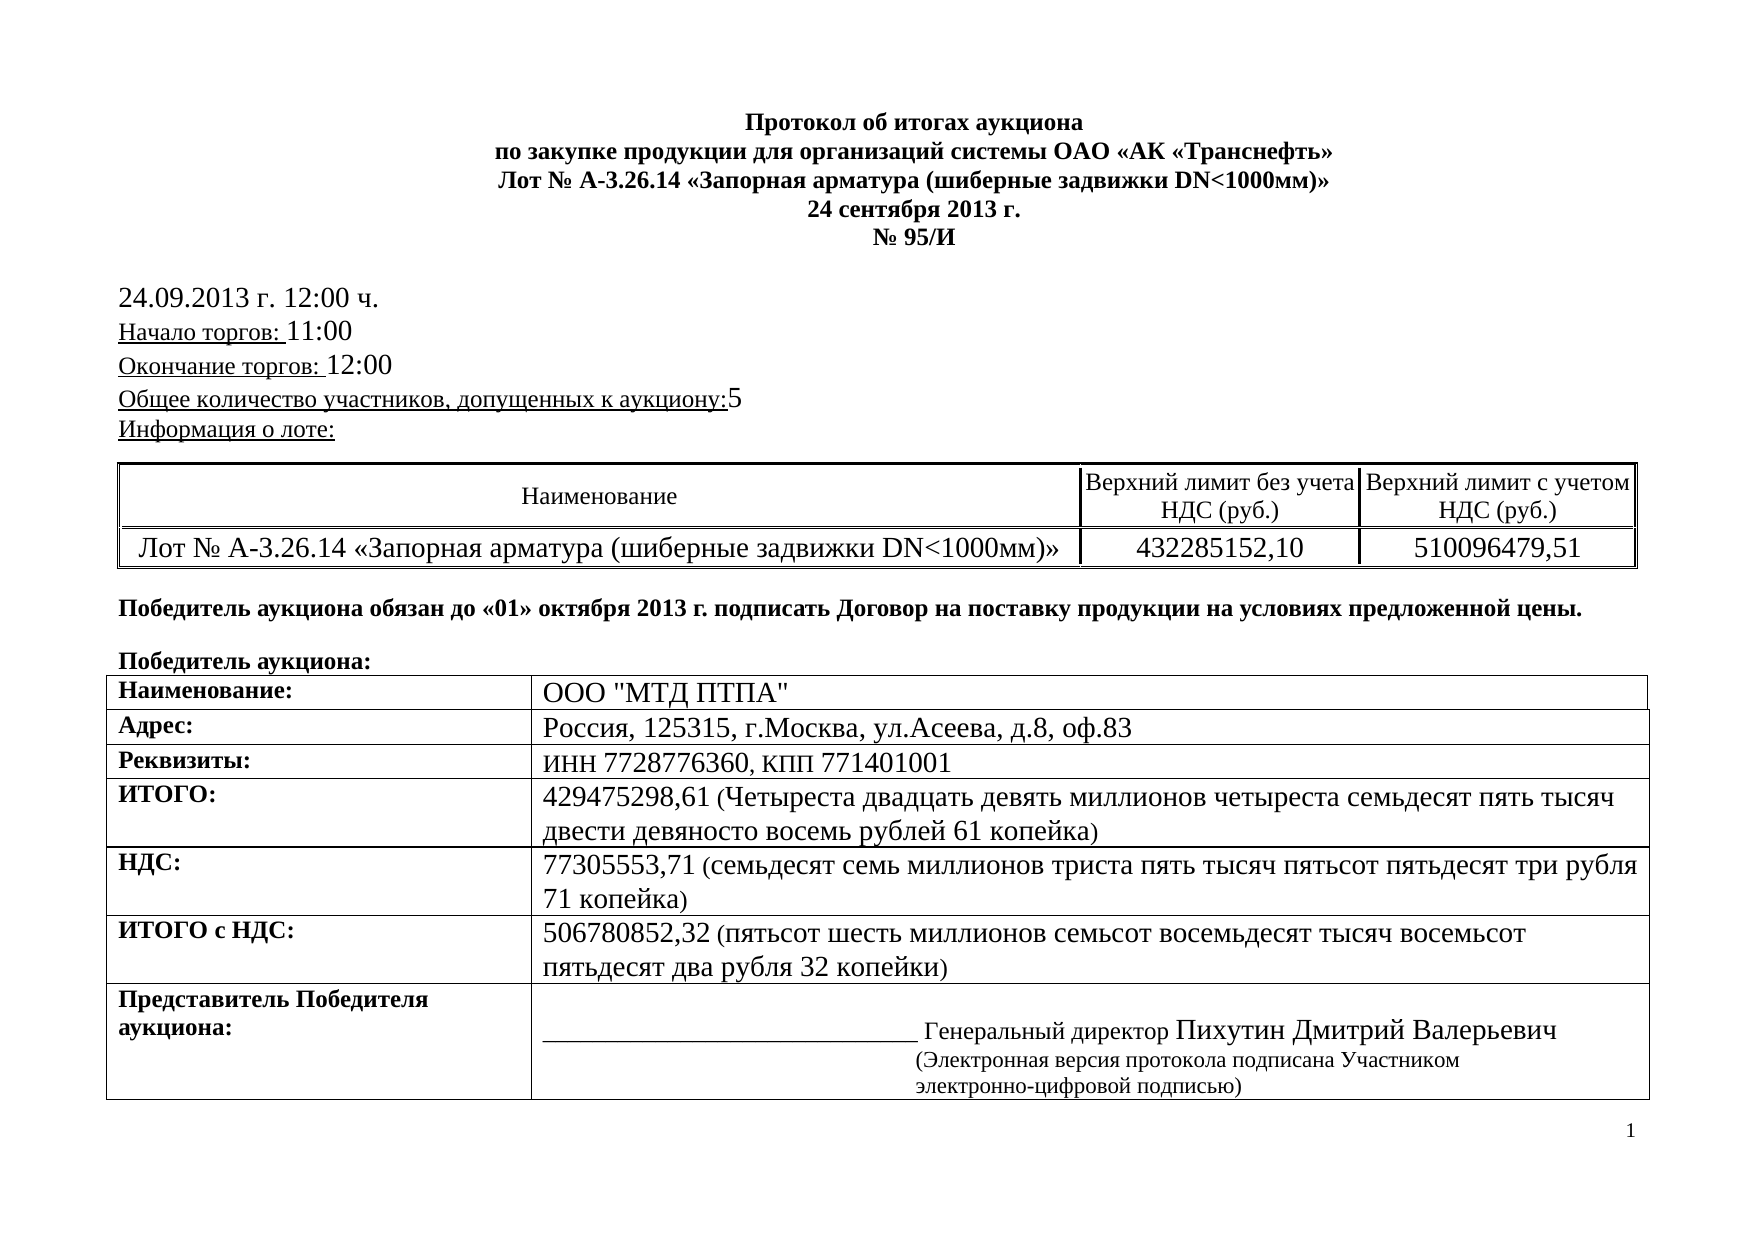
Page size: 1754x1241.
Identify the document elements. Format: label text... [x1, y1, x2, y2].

title № [118, 222, 1636, 251]
title Протокол об итогах аукциона [118, 107, 1636, 136]
table_cell ИТОГО с НДС: [107, 916, 531, 983]
table_cell ______________________________ Генеральный директор (Электронная версия протокола подписана Участником электронно-цифровой подписью) [532, 984, 1649, 1099]
text Победитель аукциона обязан до «01» октября 2013 г. подписать Договор на поставку продукции на условиях предложенной цены. [118, 593, 1636, 622]
table_cell [1359, 526, 1636, 566]
table_cell () [532, 848, 1649, 914]
table_cell НДС: [107, 848, 531, 914]
title по закупке продукции для организаций системы ОАО «АК «Транснефть» [118, 136, 1636, 165]
table_cell Адрес: [107, 710, 531, 744]
table_cell [1080, 529, 1359, 566]
table_cell [118, 526, 1080, 566]
table_cell [532, 710, 1649, 744]
text Начало торгов: [118, 313, 1636, 347]
table_cell ИТОГО: [107, 779, 531, 846]
table_cell Реквизиты: [107, 745, 531, 778]
text Информация о лоте: [118, 414, 1636, 443]
table_cell Представитель Победителя аукциона: [107, 984, 531, 1099]
table_header Верхний лимит без учета НДС (руб.) [1080, 465, 1359, 526]
table_cell () [532, 779, 1649, 846]
table_header Наименование: [107, 676, 531, 709]
table_cell () [532, 916, 1649, 983]
text Общее количество участников, допущенных к аукциону: [118, 381, 1636, 414]
table_header Наименование [120, 465, 1080, 526]
table_header Верхний лимит с учетом НДС (руб.) [1359, 465, 1634, 526]
text Победитель аукциона: [118, 646, 1636, 674]
table_cell ИНН , КПП [532, 745, 1649, 778]
text Окончание торгов: [118, 347, 1636, 381]
table_header [532, 676, 1647, 709]
